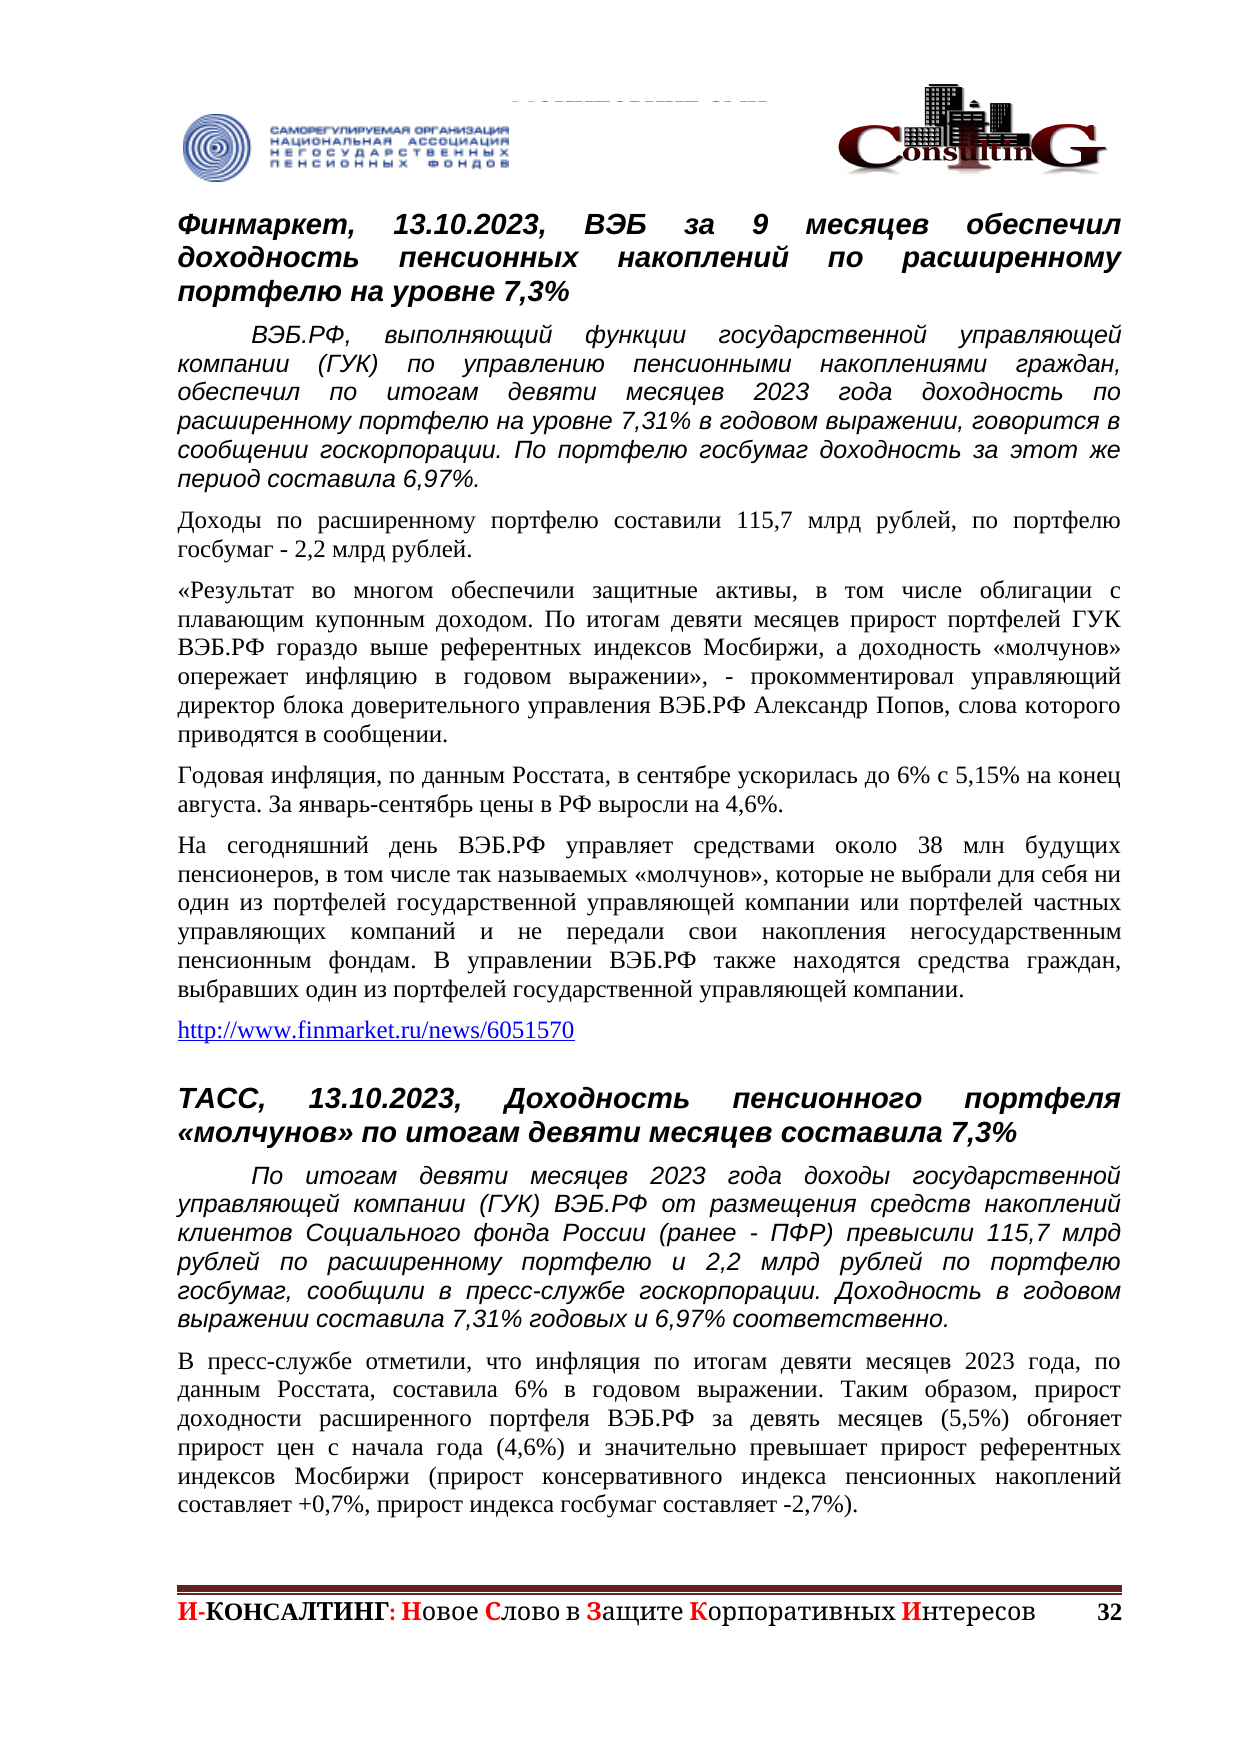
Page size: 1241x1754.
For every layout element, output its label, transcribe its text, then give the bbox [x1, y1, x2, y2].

text В пресс-службе отметили, что инфляция по итогам девяти месяцев 2023 года, по данным Росстата, составила 6% в годовом выражении. Таким образом, прирост доходности расширенного портфеля ВЭБ.РФ за девять месяцев (5,5%) обгоняет прирост цен с начала года (4,6%) и значительно превышает прирост референтных индексов Мосбиржи (прирост консервативного индекса пенсионных накоплений составляет +0,7%, прирост индекса госбумаг составляет -2,7%). [177, 1346, 1122, 1518]
subtitle По итогам девяти месяцев 2023 года доходы государственной управляющей компании (ГУК) ВЭБ.РФ от размещения средств накоплений клиентов Социального фонда России (ранее - ПФР) превысили 115,7 млрд рублей по расширенному портфелю и 2,2 млрд рублей по портфелю госбумаг, сообщили в пресс-службе госкорпорации. Доходность в годовом выражении составила 7,31% годовых и 6,97% соответственно. [177, 1161, 1122, 1333]
picture [183, 114, 509, 182]
text http://www.finmarket.ru/news/6051570 [177, 1015, 1122, 1044]
subtitle Финмаркет, 13.10.2023, ВЭБ за 9 месяцев обеспечил доходность пенсионных накоплений по расширенному портфелю на уровне 7,3% [177, 207, 1122, 307]
text Доходы по расширенному портфелю составили 115,7 млрд рублей, по портфелю госбумаг - 2,2 млрд рублей. [177, 505, 1122, 562]
text «Результат во многом обеспечили защитные активы, в том числе облигации с плавающим купонным доходом. По итогам девяти месяцев прирост портфелей ГУК ВЭБ.РФ гораздо выше референтных индексов Мосбиржи, а доходность «молчунов» опережает инфляцию в годовом выражении», - прокомментировал управляющий директор блока доверительного управления ВЭБ.РФ Александр Попов, слова которого приводятся в сообщении. [177, 575, 1122, 747]
picture [821, 73, 1122, 182]
text Годовая инфляция, по данным Росстата, в сентябре ускорилась до 6% с 5,15% на конец августа. За январь-сентябрь цены в РФ выросли на 4,6%. [177, 760, 1122, 817]
subtitle ТАСС, 13.10.2023, Доходность пенсионного портфеля «молчунов» по итогам девяти месяцев составила 7,3% [177, 1081, 1122, 1148]
subtitle ВЭБ.РФ, выполняющий функции государственной управляющей компании (ГУК) по управлению пенсионными накоплениями граждан, обеспечил по итогам девяти месяцев 2023 года доходность по расширенному портфелю на уровне 7,31% в годовом выражении, говорится в сообщении госкорпорации. По портфелю госбумаг доходность за этот же период составила 6,97%. [177, 320, 1122, 492]
text На сегодняшний день ВЭБ.РФ управляет средствами около 38 млн будущих пенсионеров, в том числе так называемых «молчунов», которые не выбрали для себя ни один из портфелей государственной управляющей компании или портфелей частных управляющих компаний и не передали свои накопления негосударственным пенсионным фондам. В управлении ВЭБ.РФ также находятся средства граждан, выбравших один из портфелей государственной управляющей компании. [177, 830, 1122, 1002]
